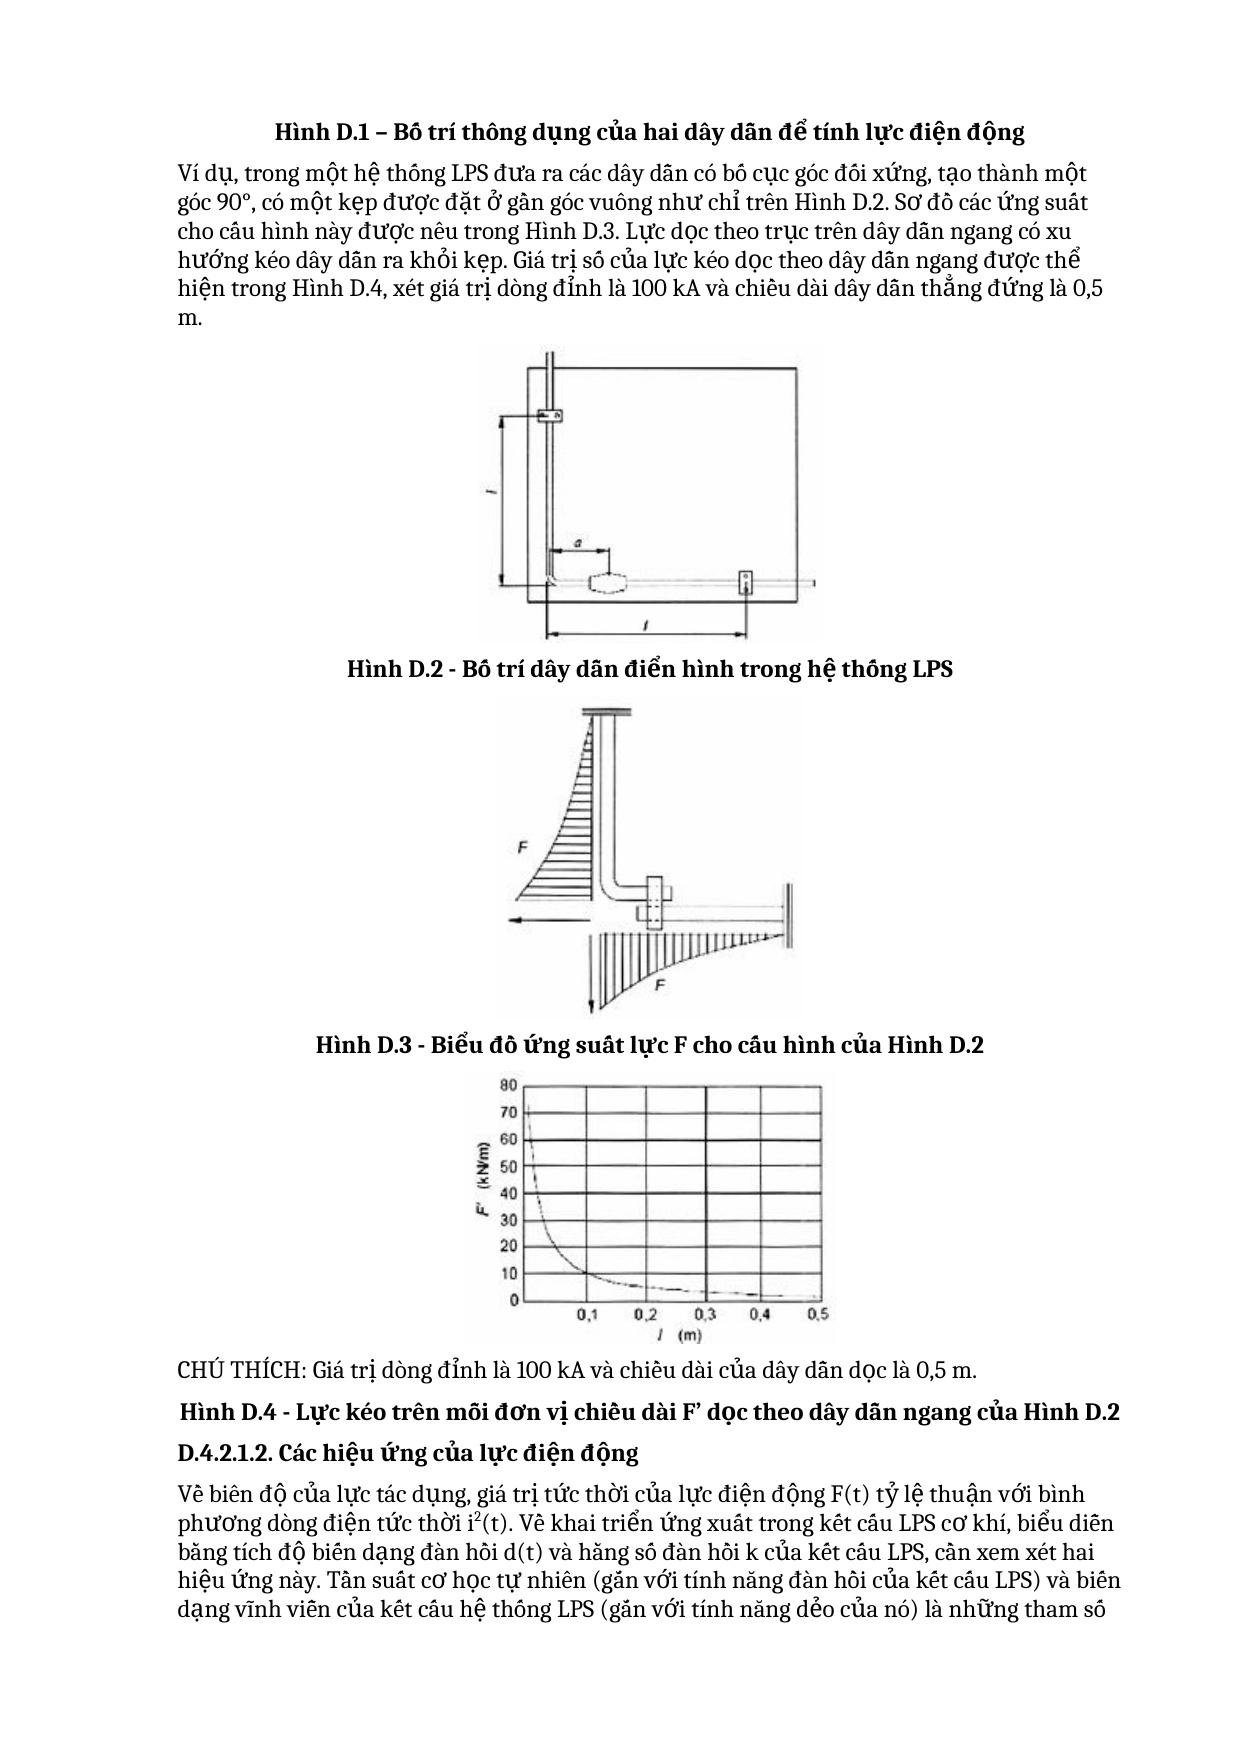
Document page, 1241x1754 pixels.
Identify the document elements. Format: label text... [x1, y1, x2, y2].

text Hình D.2 - Bố trí dây dẫn điển hình trong hệ thống LPS [177, 655, 1122, 684]
text Hình D.4 - Lực kéo trên mỗi đơn vị chiều dài F’ dọc theo dây dẫn ngang của Hình D.2 [177, 1397, 1122, 1426]
picture [477, 344, 822, 643]
text Ví dụ, trong một hệ thống LPS đưa ra các dây dẫn có bố cục góc đối xứng, tạo thành một góc 90°, có một kẹp được đặt ở gần góc vuông như chỉ trên Hình D.2. Sơ đồ các ứng suất cho cấu hình này được nêu trong Hình D.3. Lực dọc theo trục trên dây dẫn ngang có xu hướng kéo dây dẫn ra khỏi kẹp. Giá trị số của lực kéo dọc theo dây dẫn ngang được thể hiện trong Hình D.4, xét giá trị dòng đỉnh là 100 kA và chiều dài dây dẫn thẳng đứng là 0,5 m. [177, 159, 1122, 332]
text CHÚ THÍCH: Giá trị dòng đỉnh là 100 kA và chiều dài của dây dẫn dọc là 0,5 m. [177, 1356, 1122, 1385]
text Hình D.3 - Biểu đồ ứng suất lực F cho cấu hình của Hình D.2 [177, 1031, 1122, 1059]
picture [462, 1071, 837, 1344]
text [177, 1480, 1122, 1624]
text D.4.2.1.2. Các hiệu ứng của lực điện động [177, 1439, 1122, 1467]
picture [495, 696, 804, 1019]
text Hình D.1 – Bố trí thông dụng của hai dây dẫn để tính lực điện động [177, 118, 1122, 147]
